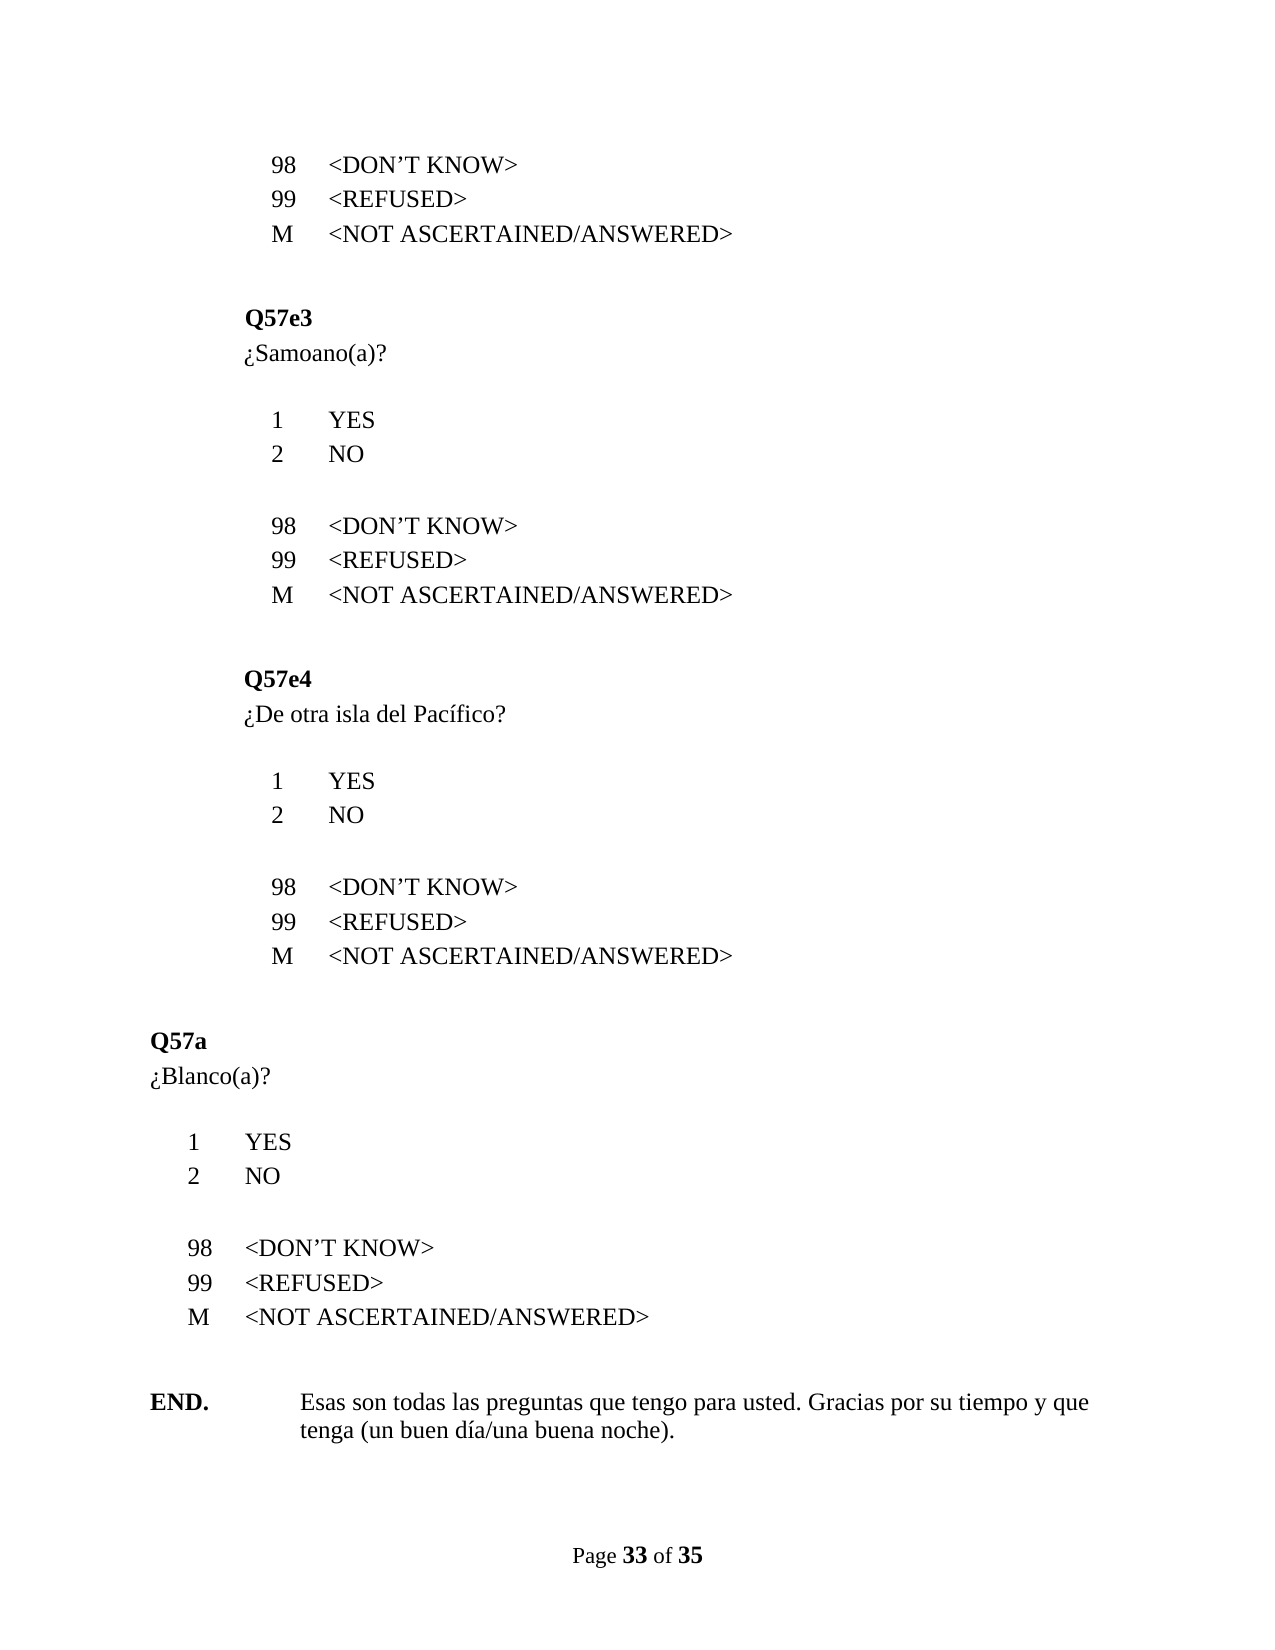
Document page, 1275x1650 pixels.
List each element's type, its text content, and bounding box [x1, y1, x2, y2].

text ¿De otra isla del Pacífico? [244, 699, 1125, 728]
text Q57e4 [244, 664, 1125, 693]
text 99 <REFUSED> [271, 546, 1125, 574]
text M <NOT ASCERTAINED/ANSWERED> [271, 219, 1125, 248]
text 98 <DON’T KNOW> [271, 872, 1125, 901]
text 1 YES [271, 405, 1125, 433]
text M <NOT ASCERTAINED/ANSWERED> [271, 941, 1125, 970]
text 99 <REFUSED> [187, 1268, 1125, 1297]
text END. Esas son todas las preguntas que tengo para usted. Gracias por su tiempo y que tenga (un buen día/una buena noche). [150, 1387, 1125, 1444]
text Q57a [150, 1026, 1125, 1054]
text M <NOT ASCERTAINED/ANSWERED> [271, 580, 1125, 609]
text ¿Samoano(a)? [244, 338, 1125, 367]
text 99 <REFUSED> [271, 907, 1125, 936]
text 1 YES [187, 1127, 1125, 1156]
text 2 NO [271, 439, 1125, 468]
text Q57e3 [244, 303, 1125, 332]
text 99 <REFUSED> [271, 184, 1125, 213]
text 98 <DON’T KNOW> [187, 1233, 1125, 1262]
text 98 <DON’T KNOW> [271, 150, 1125, 179]
text M <NOT ASCERTAINED/ANSWERED> [187, 1302, 1125, 1331]
text 98 <DON’T KNOW> [271, 511, 1125, 540]
text ¿Blanco(a)? [150, 1061, 1125, 1089]
text 2 NO [271, 800, 1125, 829]
text 1 YES [271, 766, 1125, 794]
text 2 NO [187, 1161, 1125, 1190]
